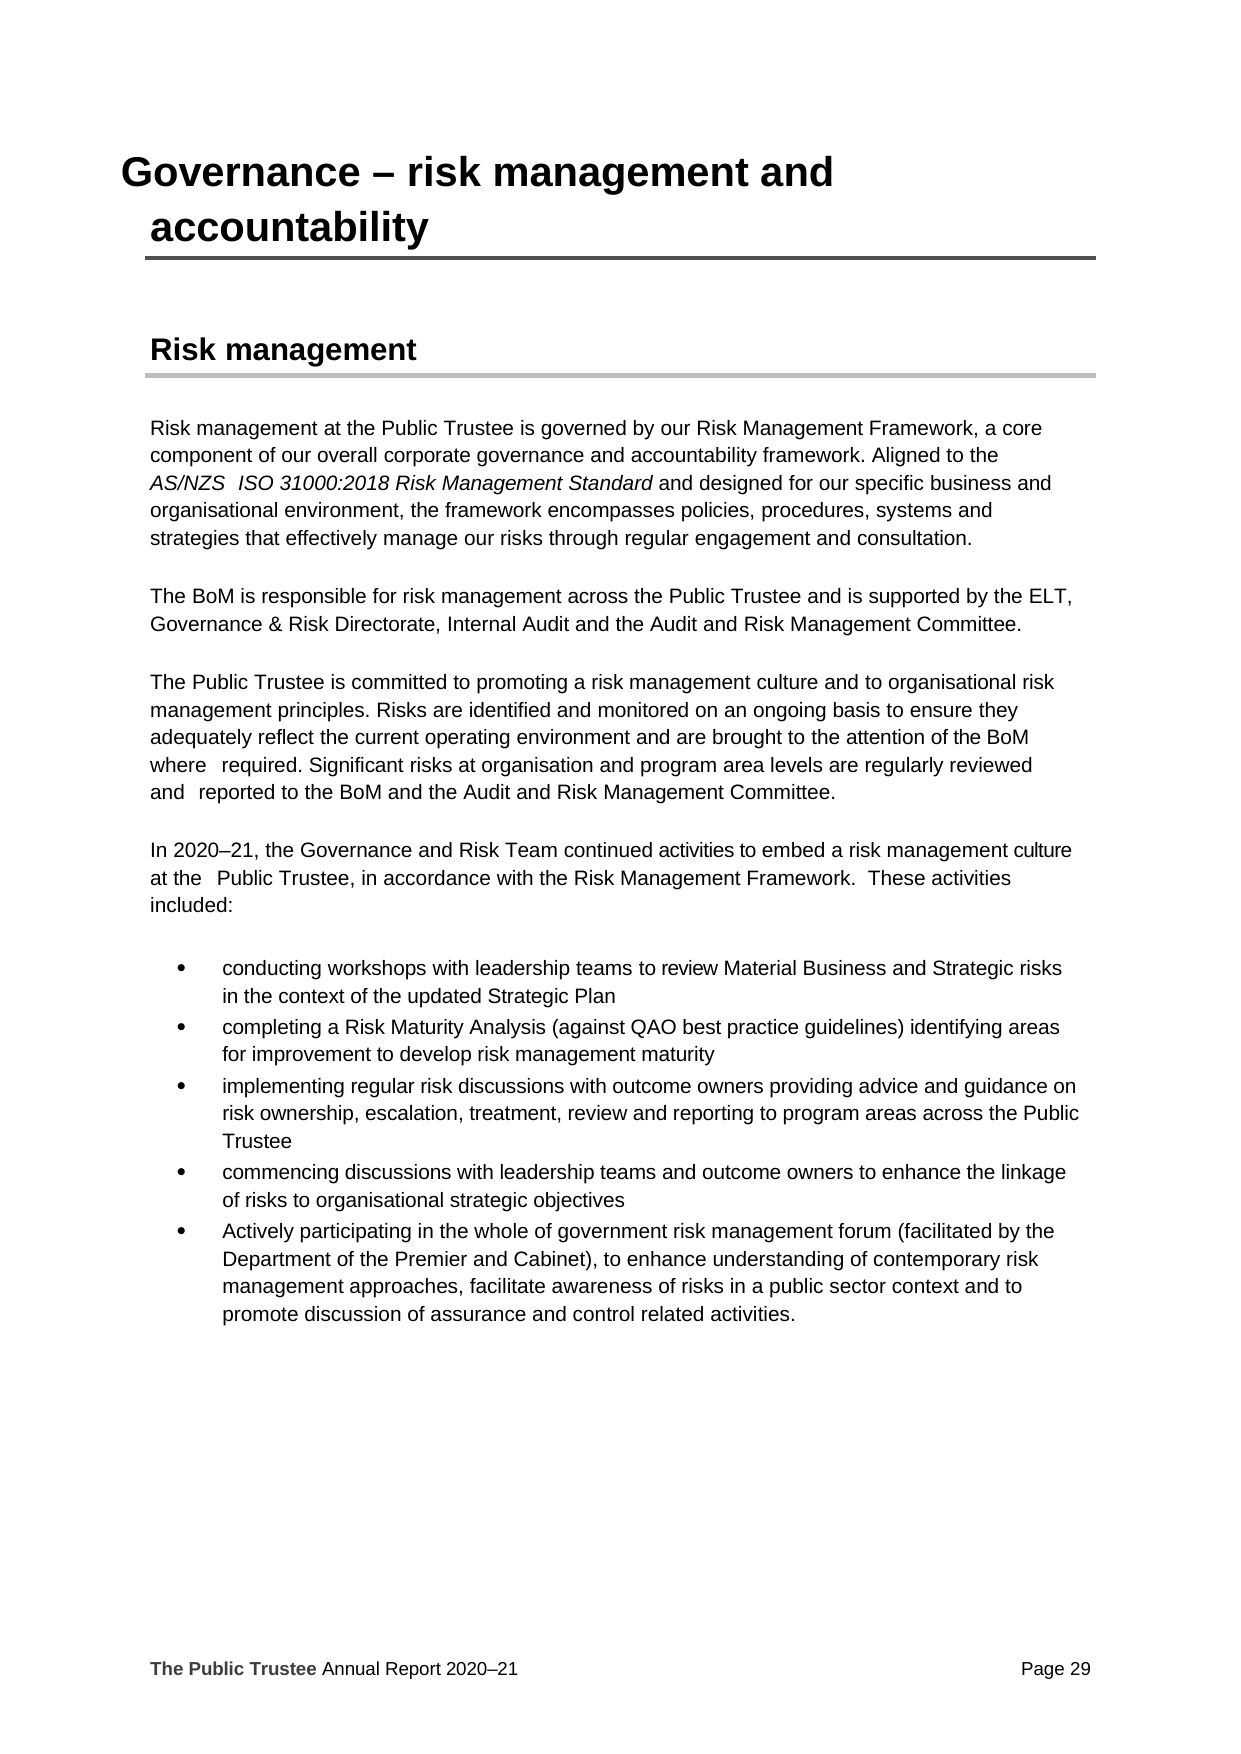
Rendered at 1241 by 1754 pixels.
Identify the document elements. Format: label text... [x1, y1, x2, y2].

text The BoM is responsible for risk management across the Public Trustee and is supported by the ELT, Governance & Risk Directorate, Internal Audit and the Audit and Risk Management Committee. [150, 584, 1079, 635]
text In 2020–21, the Governance and Risk Team continued activities to embed a risk management culture at the Public Trustee, in accordance with the Risk Management Framework. These activities included: [150, 838, 1077, 917]
list completing a Risk Maturity Analysis (against QAO best practice guidelines) identifying areas for improvement to develop risk management maturity [178, 1015, 1079, 1066]
subtitle Risk management [150, 331, 1107, 367]
list implementing regular risk discussions with outcome owners providing advice and guidance on risk ownership, escalation, treatment, review and reporting to program areas across the Public Trustee [178, 1073, 1079, 1153]
text Risk management at the Public Trustee is governed by our Risk Management Framework, a core component of our overall corporate governance and accountability framework. Aligned to the AS/NZS ISO 31000:2018 Risk Management Standard and designed for our specific business and organisational environment, the framework encompasses policies, procedures, systems and strategies that effectively manage our risks through regular engagement and consultation. [150, 416, 1072, 549]
text The Public Trustee is committed to promoting a risk management culture and to organisational risk management principles. Risks are identified and monitored on an ongoing basis to ensure they adequately reflect the current operating environment and are brought to the attention of the BoM where required. Significant risks at organisation and program area levels are regularly reviewed and reported to the BoM and the Audit and Risk Management Committee. [150, 670, 1064, 804]
list commencing discussions with leadership teams and outcome owners to enhance the linkage of risks to organisational strategic objectives [178, 1160, 1079, 1211]
list Actively participating in the whole of government risk management forum (facilitated by the Department of the Premier and Cabinet), to enhance understanding of contemporary risk management approaches, facilitate awareness of risks in a public sector context and to promote discussion of assurance and control related activities. [178, 1219, 1079, 1325]
subtitle Governance – risk management and accountability [121, 148, 1077, 251]
list conducting workshops with leadership teams to review Material Business and Strategic risks in the context of the updated Strategic Plan [178, 956, 1079, 1007]
